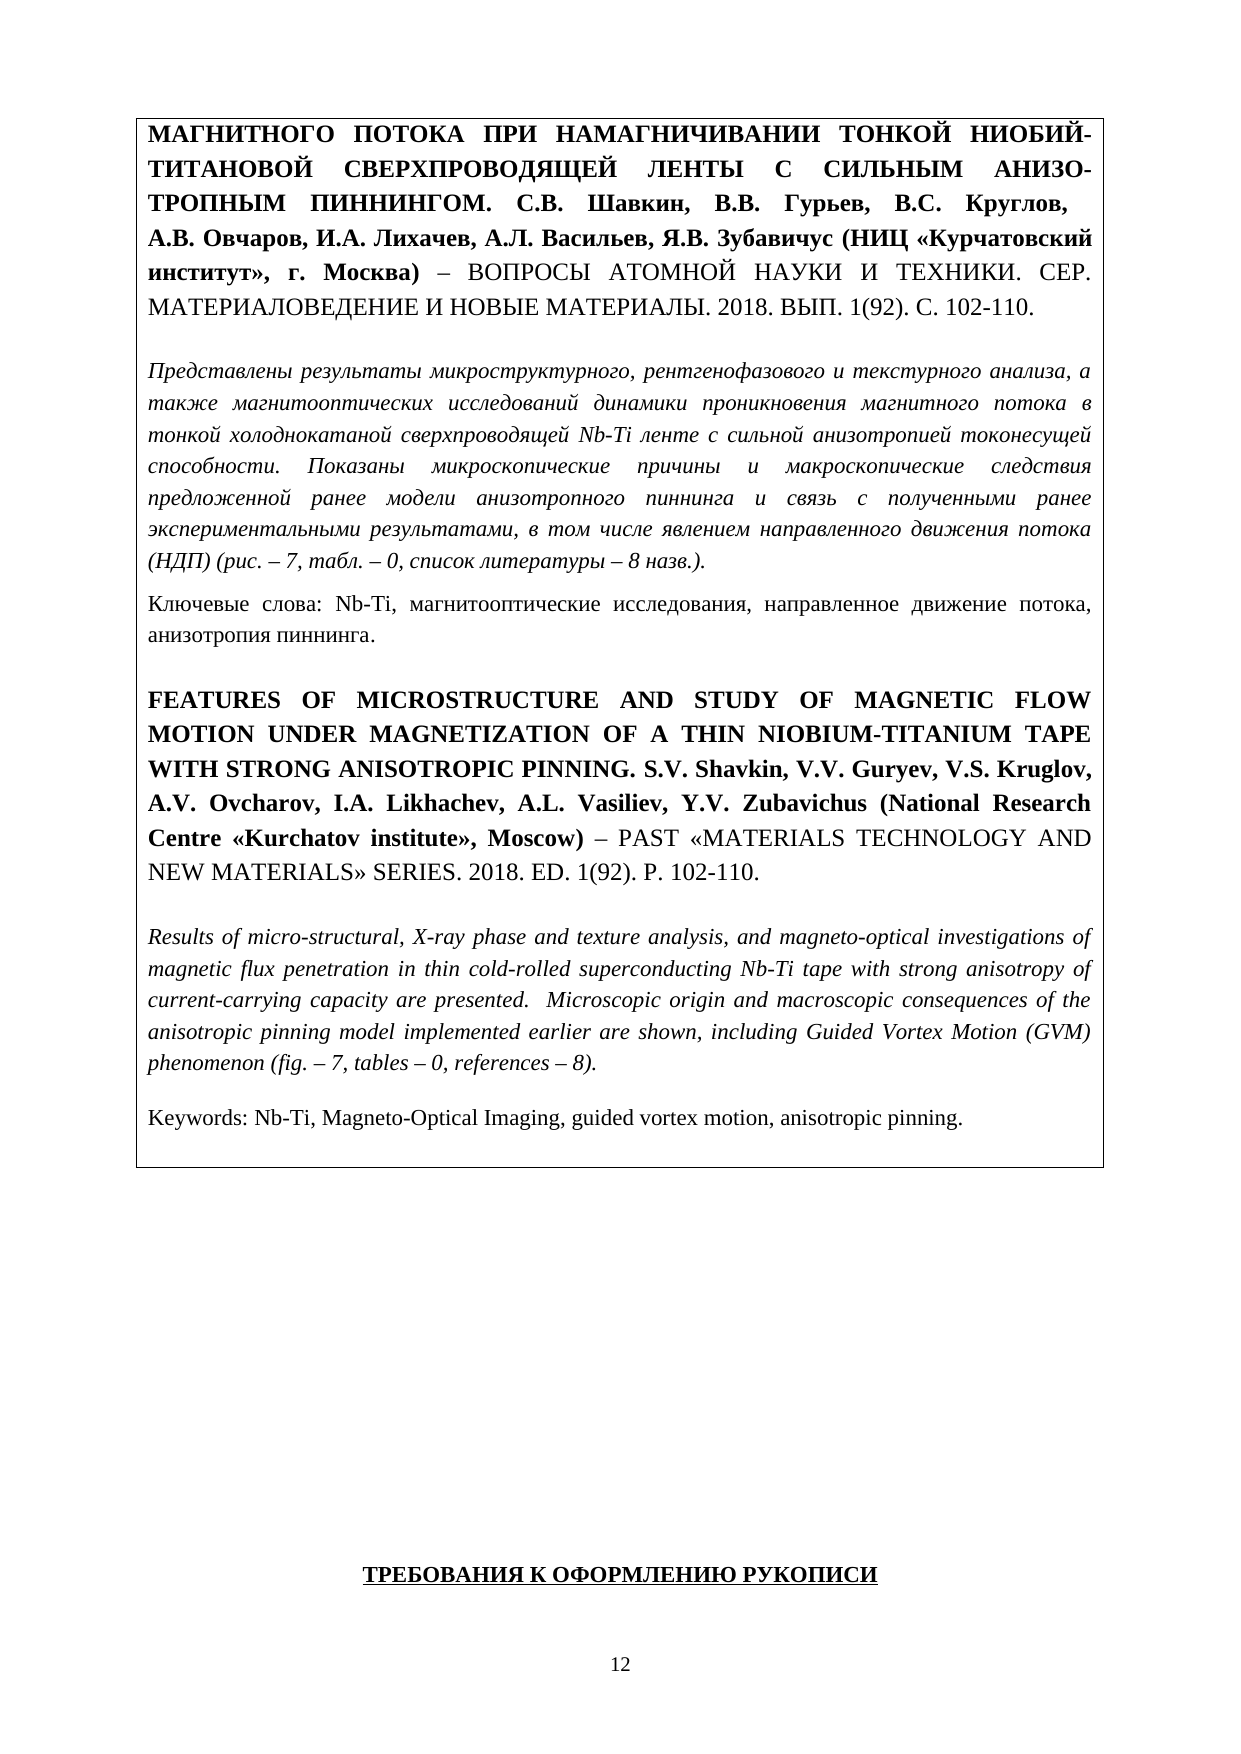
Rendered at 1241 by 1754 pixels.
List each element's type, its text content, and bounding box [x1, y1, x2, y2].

text ТРЕБОВАНИЯ К ОФОРМЛЕНИЮ РУКОПИСИ [148, 1561, 1092, 1587]
